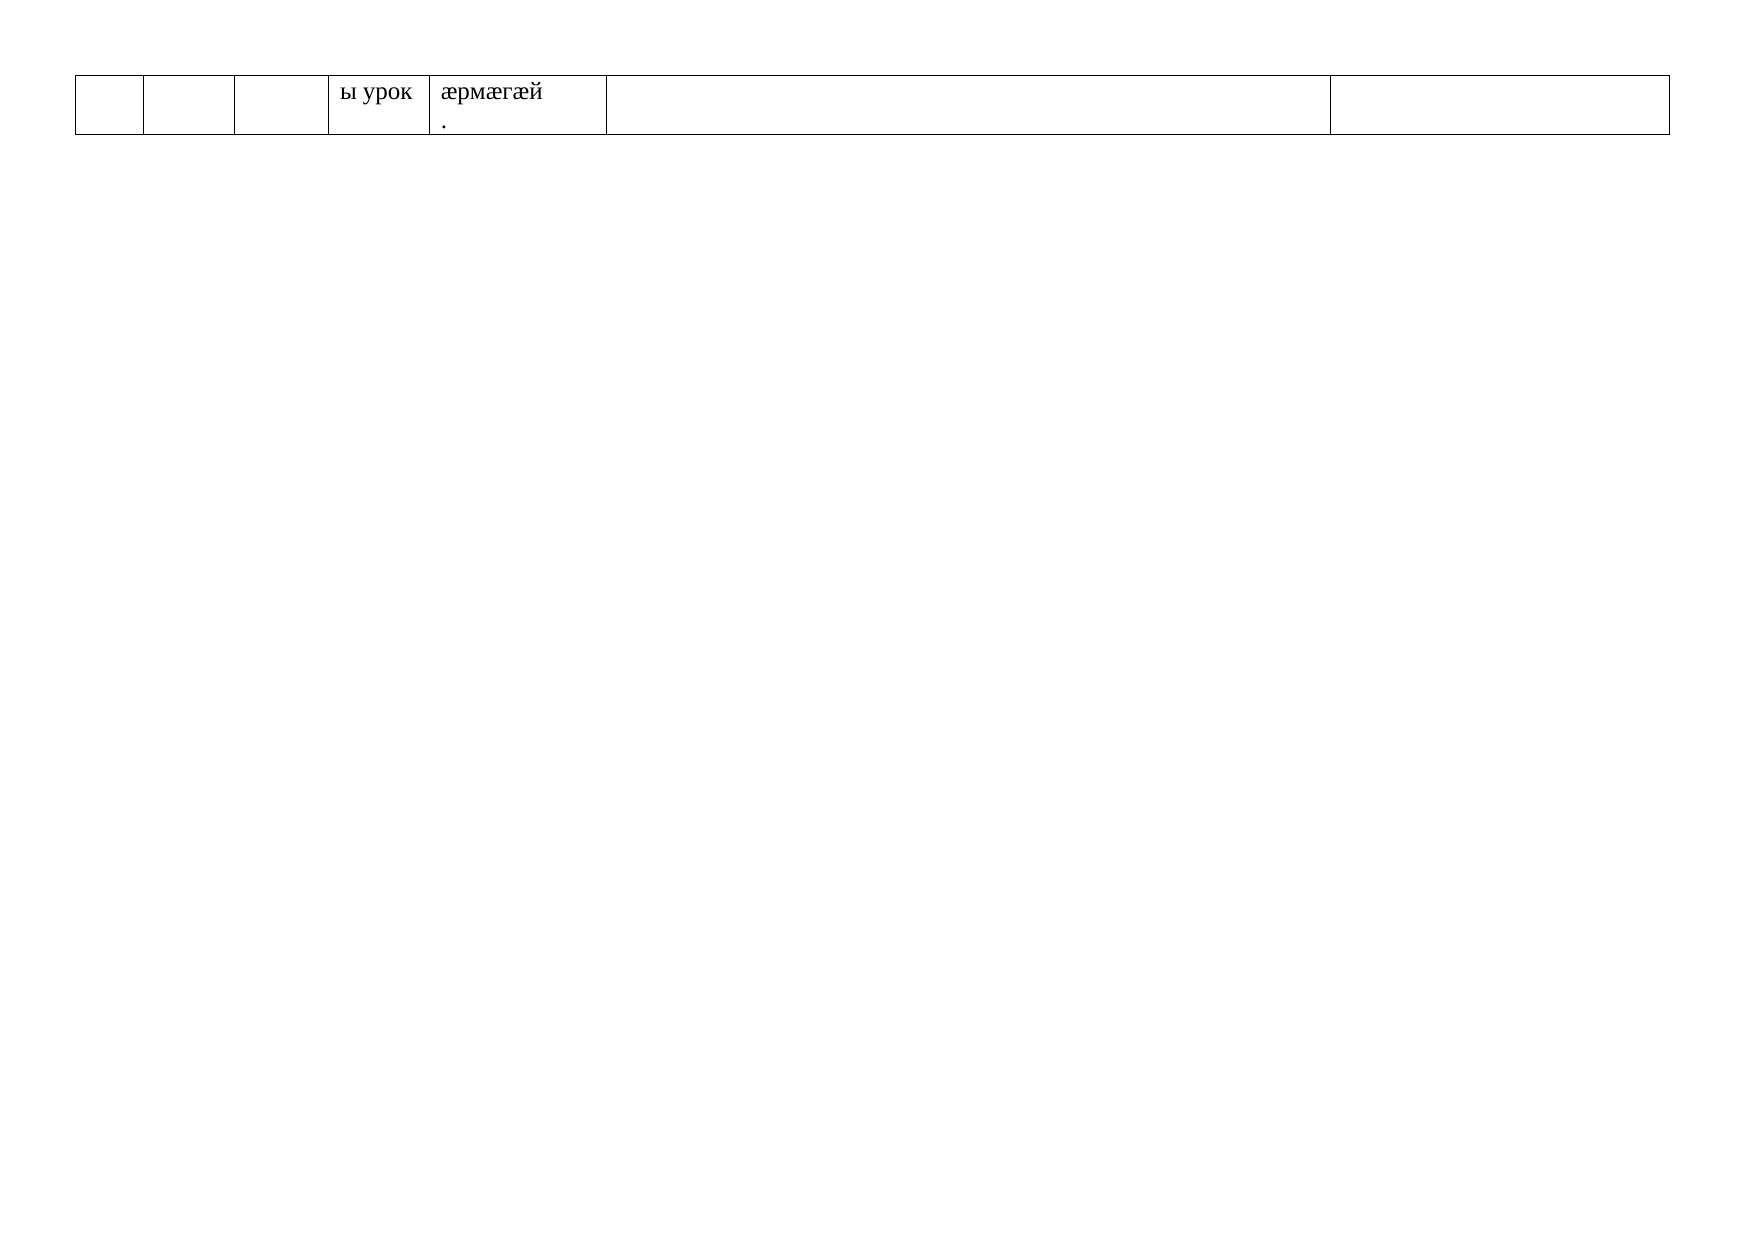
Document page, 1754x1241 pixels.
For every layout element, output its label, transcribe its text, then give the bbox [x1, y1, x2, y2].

table_cell 1 [144, 76, 234, 133]
table_cell [1331, 76, 1669, 133]
table_cell 68 [76, 76, 143, 133]
table_cell [235, 76, 328, 133]
table_cell [607, 76, 1330, 133]
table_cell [430, 76, 606, 133]
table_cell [329, 76, 429, 133]
